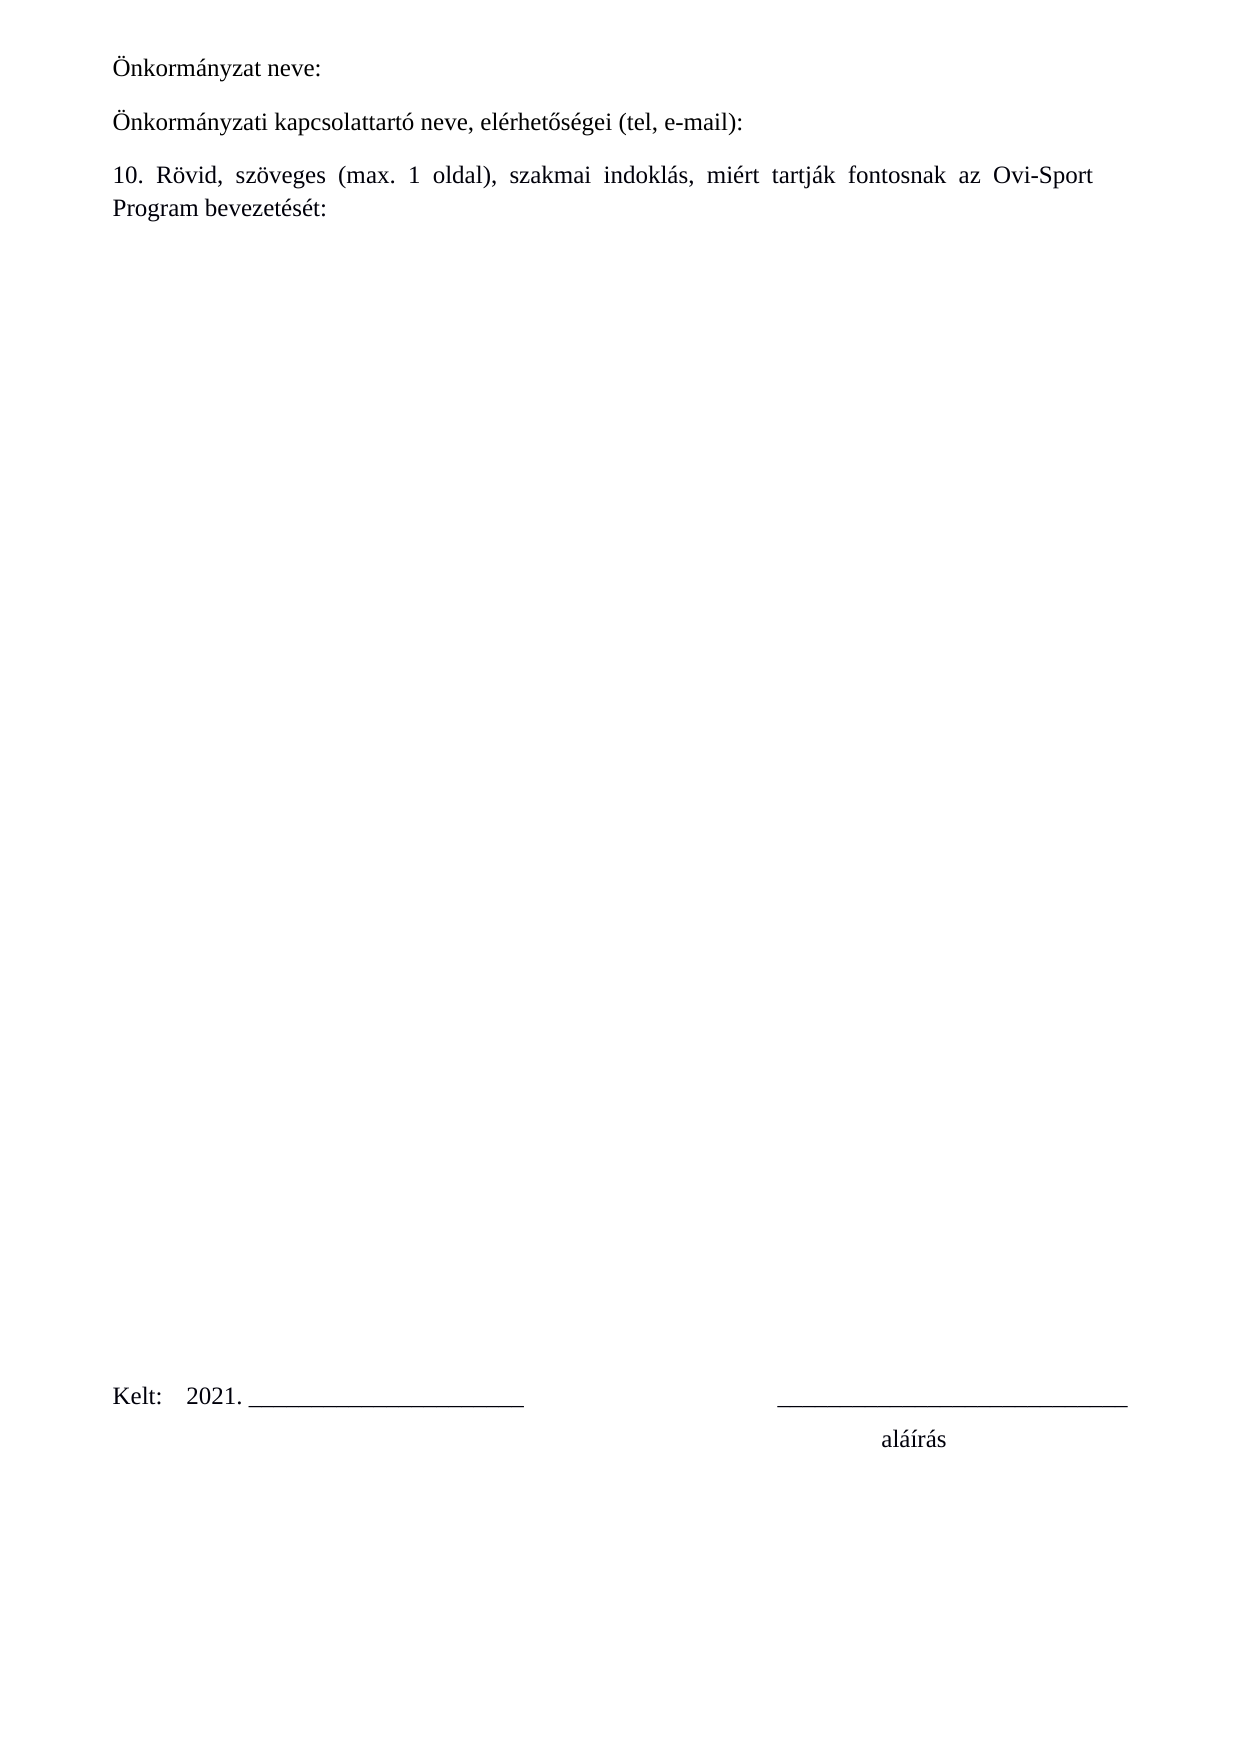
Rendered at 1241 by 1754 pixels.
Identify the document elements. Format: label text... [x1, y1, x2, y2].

table_cell 10. Rövid, szöveges (max. 1 oldal), szakmai indoklás, miért tartják fontosnak az Ovi-Sport Program bevezetését: [101, 160, 1105, 1381]
text Kelt: 2021. ______________________ ____________________________ aláírás [112, 1381, 1128, 1453]
